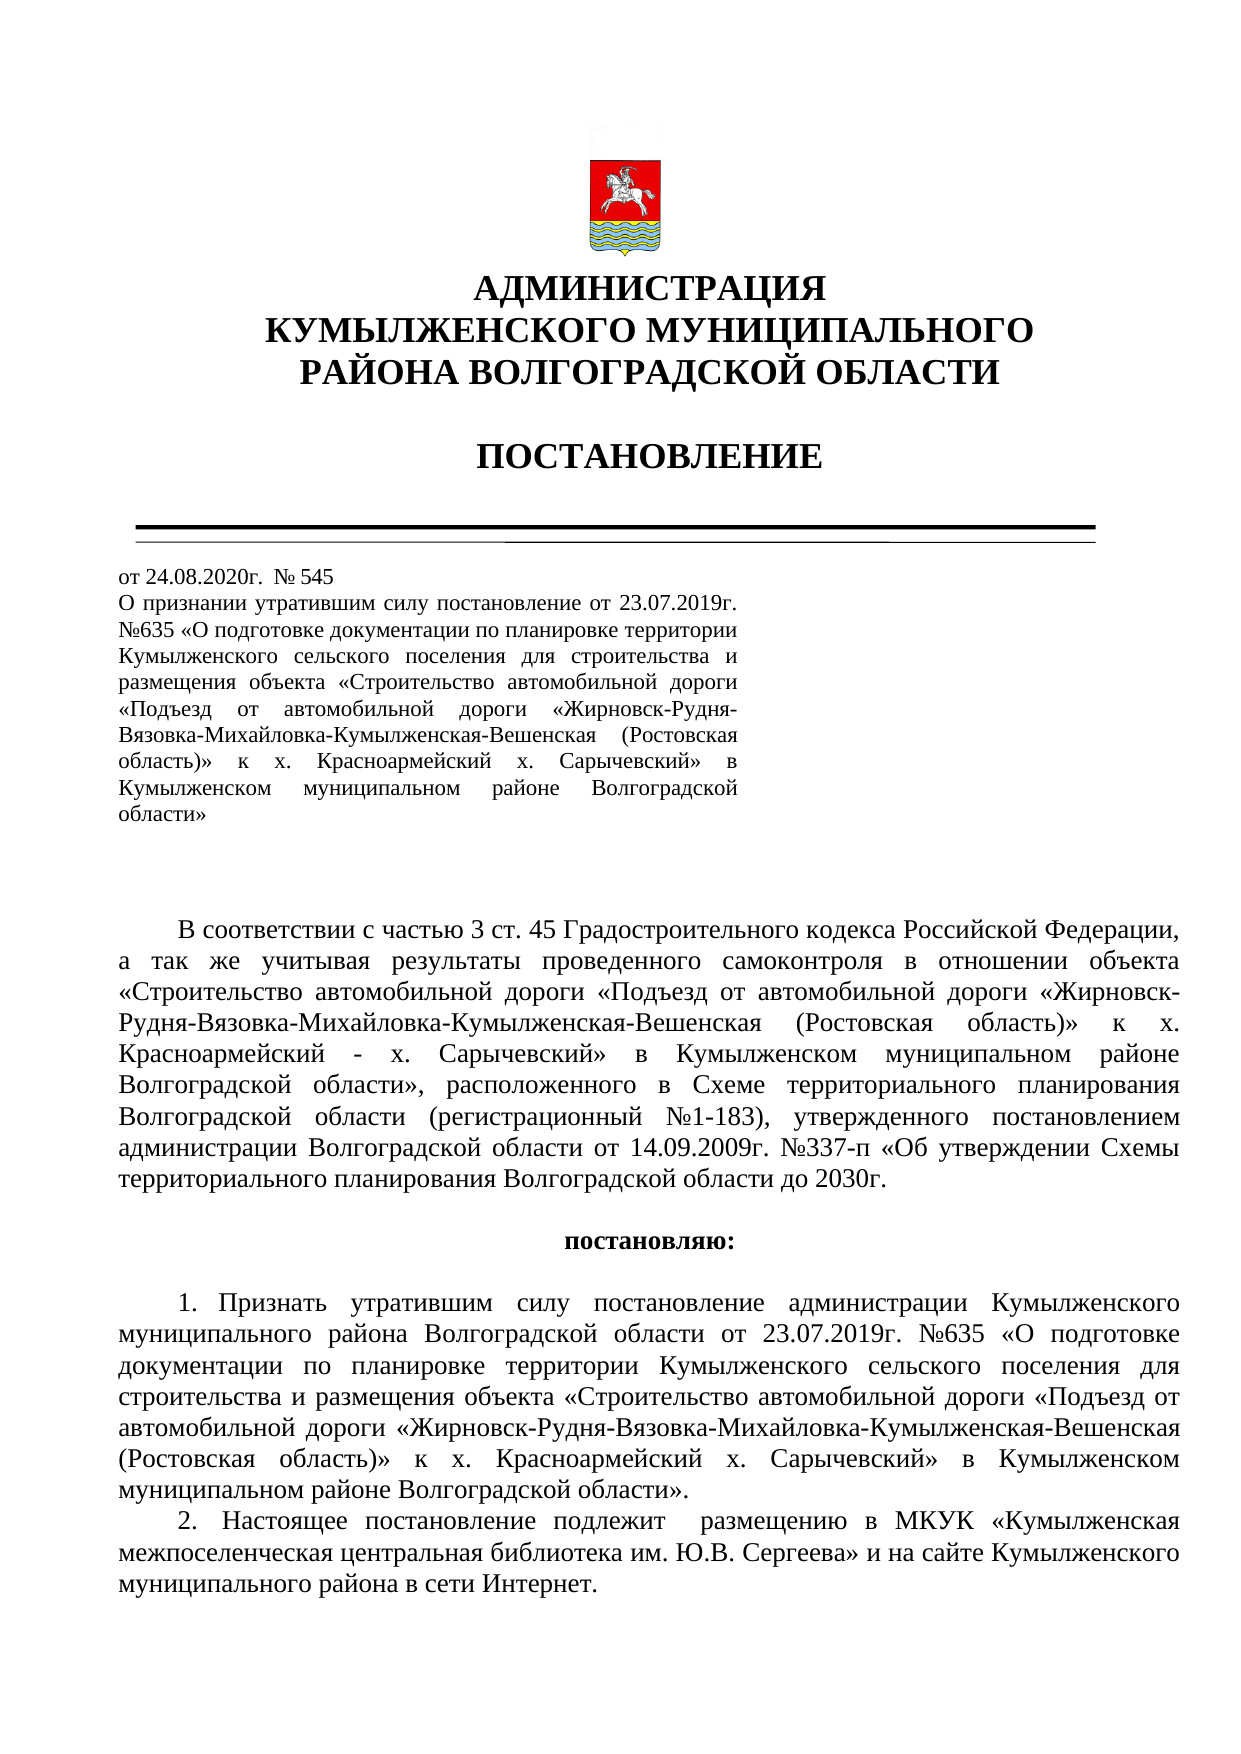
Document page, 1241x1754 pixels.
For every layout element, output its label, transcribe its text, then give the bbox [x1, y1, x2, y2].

list Признать утратившим силу постановление администрации Кумылженского муниципального района Волгоградской области от 23.07.2019г. №635 «О подготовке документации по планировке территории Кумылженского сельского поселения для строительства и размещения объекта «Строительство автомобильной дороги «Подъезд от автомобильной дороги «Жирновск-Рудня-Вязовка-Михайловка-Кумылженская-Вешенская (Ростовская область)» к х. Красноармейский х. Сарычевский» в Кумылженском муниципальном районе Волгоградской области». [118, 1286, 1181, 1504]
text КУМЫЛЖЕНСКОГО МУНИЦИПАЛЬНОГО [118, 309, 1181, 351]
text от 24.08.2020г. № 545 [118, 563, 1181, 589]
text О признании утратившим силу постановление от 23.07.2019г. №635 «О подготовке документации по планировке территории Кумылженского сельского поселения для строительства и размещения объекта «Строительство автомобильной дороги «Подъезд от автомобильной дороги «Жирновск-Рудня-Вязовка-Михайловка-Кумылженская-Вешенская (Ростовская область)» к х. Красноармейский х. Сарычевский» в Кумылженском муниципальном районе Волгоградской области» [118, 589, 738, 826]
text постановляю: [118, 1224, 1181, 1255]
text РАЙОНА ВОЛГОГРАДСКОЙ ОБЛАСТИ [118, 351, 1181, 393]
text ПОСТАНОВЛЕНИЕ [118, 435, 1181, 477]
text В соответствии с частью 3 ст. 45 Градостроительного кодекса Российской Федерации, а так же учитывая результаты проведенного самоконтроля в отношении объекта «Строительство автомобильной дороги «Подъезд от автомобильной дороги «Жирновск-Рудня-Вязовка-Михайловка-Кумылженская-Вешенская (Ростовская область)» к х. Красноармейский - х. Сарычевский» в Кумылженском муниципальном районе Волгоградской области», расположенного в Схеме территориального планирования Волгоградской области (регистрационный №1-183), утвержденного постановлением администрации Волгоградской области от 14.09.2009г. №337-п «Об утверждении Схемы территориального планирования Волгоградской области до 2030г. [118, 913, 1181, 1193]
text АДМИНИСТРАЦИЯ [118, 267, 1181, 309]
picture [586, 125, 664, 260]
list Настоящее постановление подлежит размещению в МКУК «Кумылженская межпоселенческая центральная библиотека им. Ю.В. Сергеева» и на сайте Кумылженского муниципального района в сети Интернет. [118, 1504, 1181, 1598]
